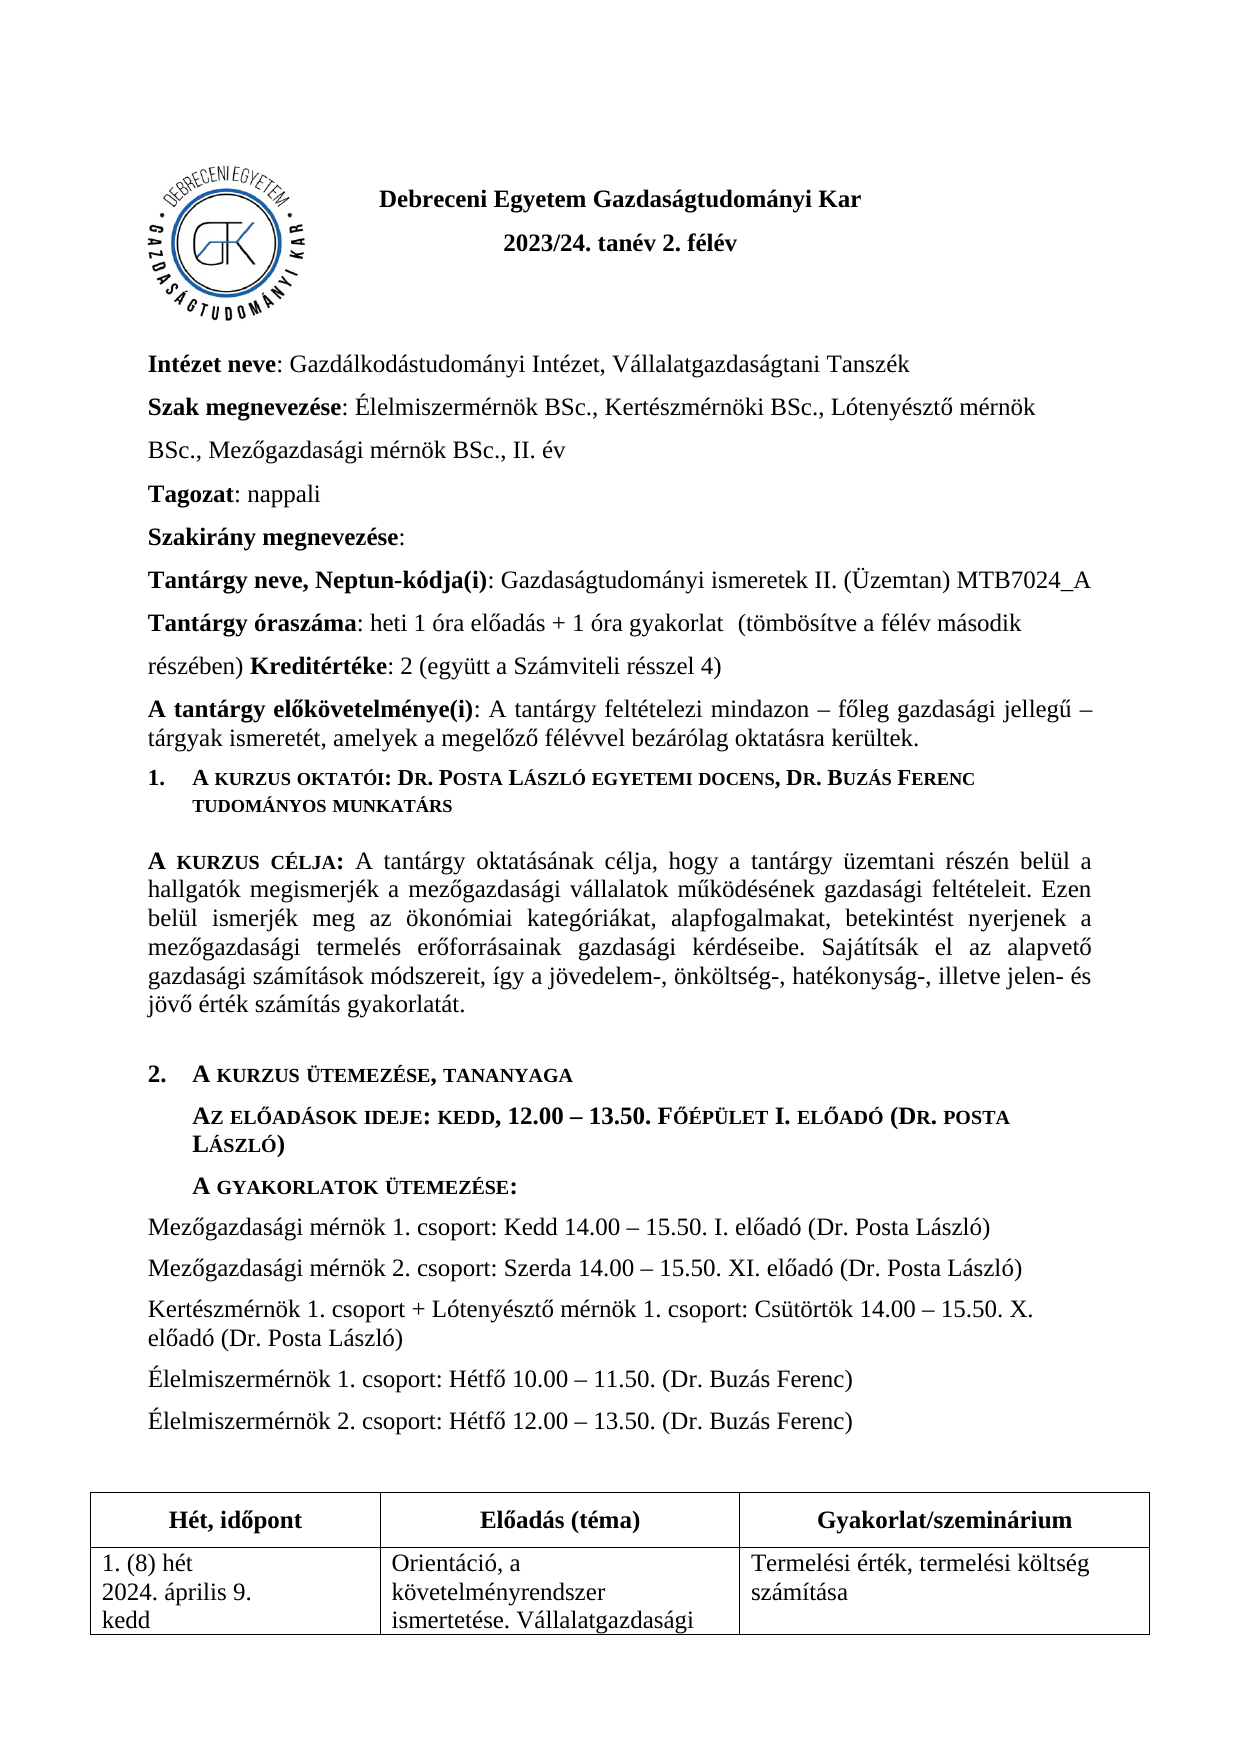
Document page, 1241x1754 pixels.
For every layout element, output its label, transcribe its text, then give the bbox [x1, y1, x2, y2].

text Kertészmérnök 1. csoport + Lótenyésztő mérnök 1. csoport: Csütörtök 14.00 – 15.50. X. előadó (Dr. Posta László) [148, 1294, 1092, 1352]
text Élelmiszermérnök 1. csoport: Hétfő 10.00 – 11.50. (Dr. Buzás Ferenc) [148, 1364, 1092, 1393]
text Tagozat: nappali [148, 479, 1092, 507]
text 2023/24. tanév 2. félév [316, 228, 1092, 256]
text Mezőgazdasági mérnök 2. csoport: Szerda 14.00 – 15.50. XI. előadó (Dr. Posta László) [148, 1253, 1092, 1282]
picture [139, 157, 316, 329]
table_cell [91, 1548, 380, 1634]
text Intézet neve: Gazdálkodástudományi Intézet, Vállalatgazdaságtani Tanszék [148, 349, 1092, 378]
list A kurzus ütemezése, tananyaga [148, 1059, 1092, 1088]
table_header Gyakorlat/szeminárium [740, 1493, 1149, 1547]
text A kurzus célja: A tantárgy oktatásának célja, hogy a tantárgy üzemtani részén belül a hallgatók megismerjék a mezőgazdasági vállalatok működésének gazdasági feltételeit. Ezen belül ismerjék meg az ökonómiai kategóriákat, alapfogalmakat, betekintést nyerjenek a mezőgazdasági termelés erőforrásainak gazdasági kérdéseibe. Sajátítsák el az alapvető gazdasági számítások módszereit, így a jövedelem-, önköltség-, hatékonyság-, illetve jelen- és jövő érték számítás gyakorlatát. [148, 846, 1092, 1018]
table_header Hét, időpont [91, 1493, 380, 1547]
text A gyakorlatok ütemezése: [192, 1171, 1092, 1199]
text Élelmiszermérnök 2. csoport: Hétfő 12.00 – 13.50. (Dr. Buzás Ferenc) [148, 1406, 1092, 1434]
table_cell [740, 1548, 1149, 1634]
text Az előadások ideje: kedd, 12.00 – 13.50. Főépület I. előadó (Dr. posta László) [192, 1101, 1092, 1158]
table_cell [381, 1548, 739, 1634]
text Mezőgazdasági mérnök 1. csoport: Kedd 14.00 – 15.50. I. előadó (Dr. Posta László) [148, 1212, 1092, 1241]
text Tantárgy neve, Neptun-kódja(i): Gazdaságtudományi ismeretek II. (Üzemtan) MTB7024_A [148, 565, 1092, 594]
text Debreceni Egyetem Gazdaságtudományi Kar [316, 184, 1092, 213]
text A tantárgy előkövetelménye(i): A tantárgy feltételezi mindazon – főleg gazdasági jellegű – tárgyak ismeretét, amelyek a megelőző félévvel bezárólag oktatásra kerültek. [148, 694, 1092, 752]
text Szakirány megnevezése: [148, 522, 1092, 551]
text Szak megnevezése: Élelmiszermérnök BSc., Kertészmérnöki BSc., Lótenyésztő mérnök BSc., Mezőgazdasági mérnök BSc., II. év [148, 392, 1092, 464]
list A kurzus oktatói: Dr. Posta László egyetemi docens, Dr. Buzás Ferenc tudományos munkatárs [148, 764, 1092, 817]
text Tantárgy óraszáma: heti 1 óra előadás + 1 óra gyakorlat (tömbösítve a félév második részében) Kreditértéke: 2 (együtt a Számviteli résszel 4) [148, 608, 1092, 680]
table_header Előadás (téma) [381, 1493, 739, 1547]
